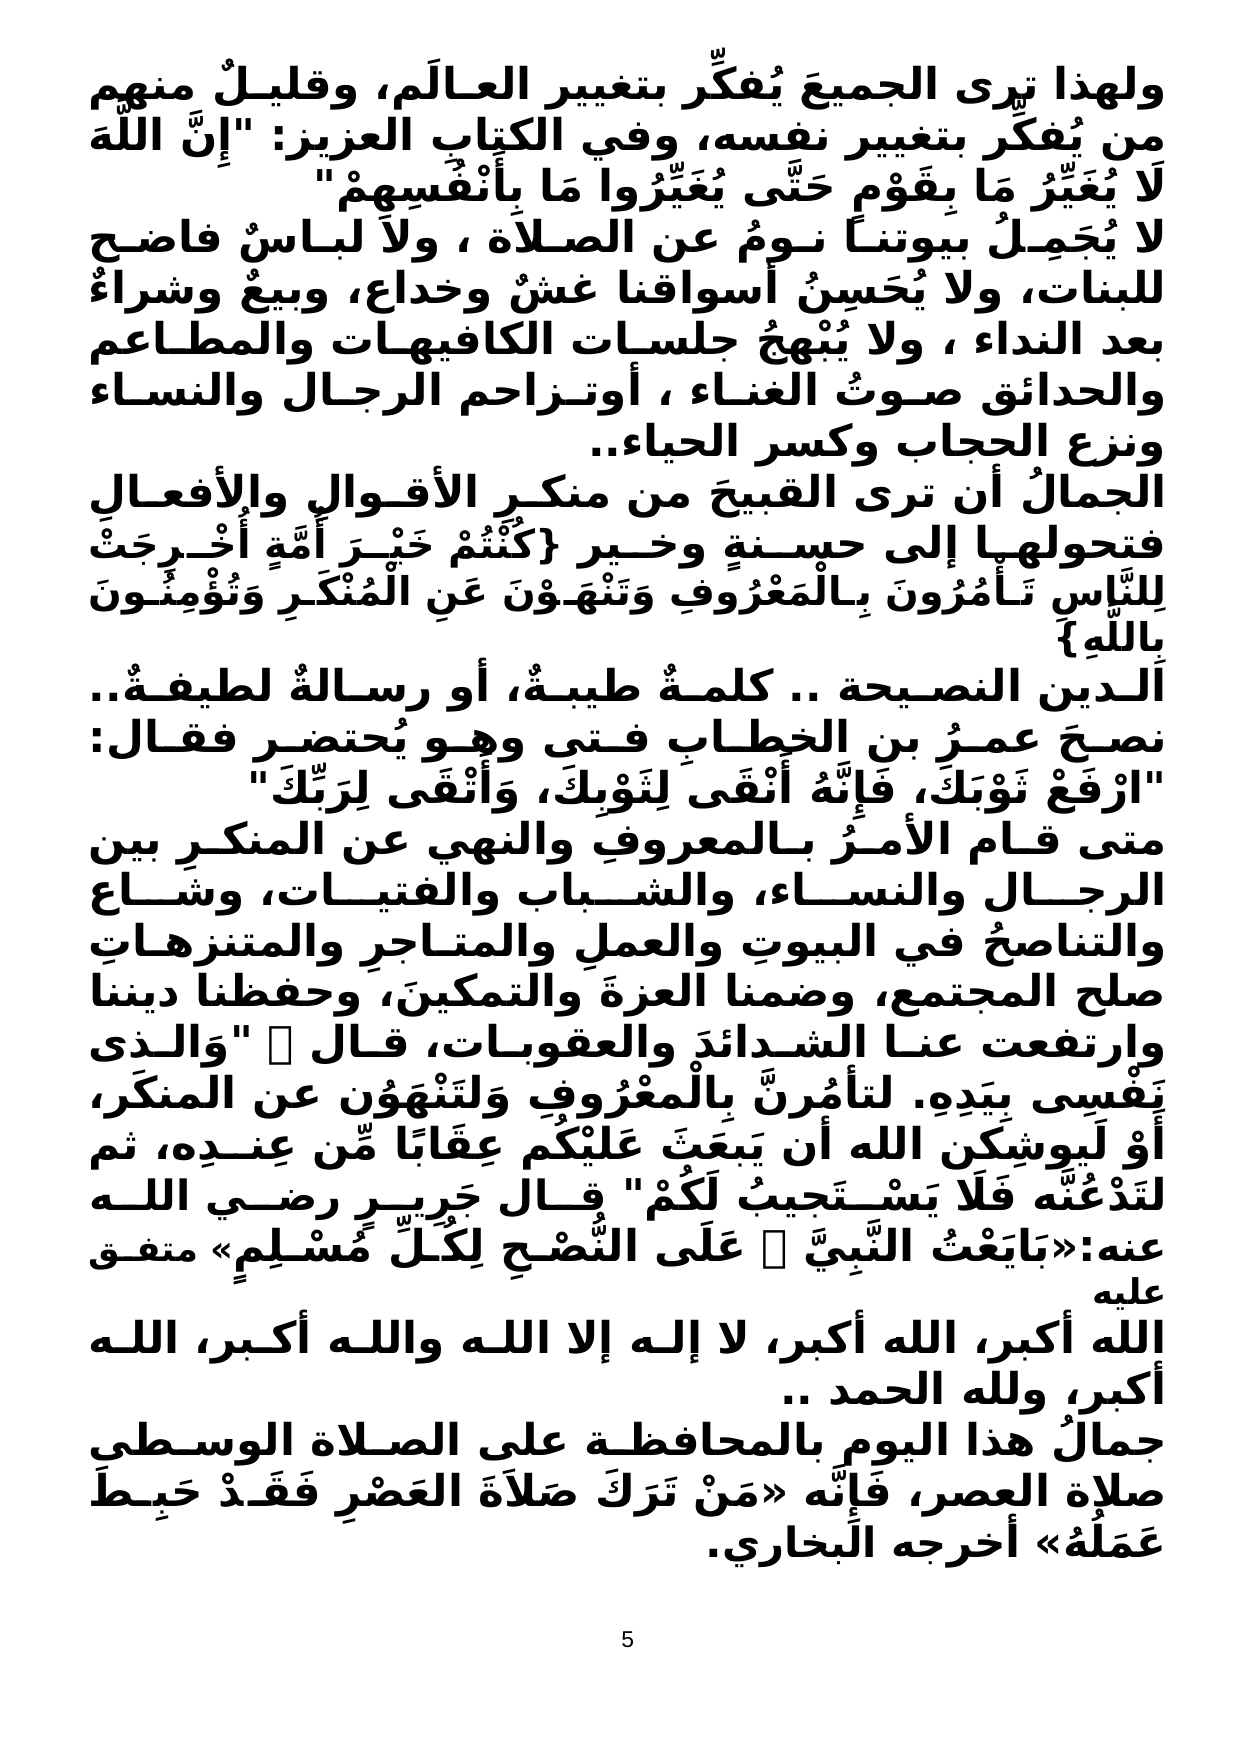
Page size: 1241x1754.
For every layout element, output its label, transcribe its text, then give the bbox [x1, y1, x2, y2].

text جمالُ هذا اليوم بالمحافظة على الصلاة الوسطى صلاة العصر، فَإِنَّه «مَنْ تَرَكَ صَلاَةَ العَصْرِ فَقَدْ حَبِطَ عَمَلُهُ» أخرجه البخاري. [89, 1415, 1167, 1568]
text الدين النصيحة .. كلمةٌ طيبةٌ، أو رسالةٌ لطيفةٌ.. نصحَ عمرُ بن الخطابِ فتى وهو يُحتضر فقال: "ارْفَعْ ثَوْبَكَ، فَإِنَّهُ أَنْقَى لِثَوْبِكَ، وَأَتْقَى لِرَبِّكَ" [89, 661, 1167, 813]
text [89, 59, 1167, 212]
text الجمالُ أن ترى القبيحَ من منكرِ الأقوالِ والأفعالِ فتحولها إلى حسنةٍ وخير {كُنْتُمْ خَيْرَ أُمَّةٍ أُخْرِجَتْ لِلنَّاسِ تَأْمُرُونَ بِالْمَعْرُوفِ وَتَنْهَوْنَ عَنِ الْمُنْكَرِ وَتُؤْمِنُونَ بِاللَّهِ} [89, 467, 1167, 661]
text الله أكبر، الله أكبر، لا إله إلا الله والله أكبر، الله أكبر، ولله الحمد .. [89, 1313, 1167, 1415]
text لا يُجَمِلُ بيوتنا نومُ عن الصلاة ، ولا لباسٌ فاضح للبنات، ولا يُحَسِنُ أسواقنا غشٌ وخداع، وبيعٌ وشراءٌ بعد النداء ، ولا يُبْهجُ جلسات الكافيهات والمطاعم والحدائق صوتُ الغناء ، أوتزاحم الرجال والنساء ونزع الحجاب وكسر الحياء.. [89, 212, 1167, 467]
text متى قام الأمرُ بالمعروفِ والنهي عن المنكرِ بين الرجال والنساء، والشباب والفتيات، وشاع والتناصحُ في البيوتِ والعملِ والمتاجرِ والمتنزهاتِ صلح المجتمع، وضمنا العزةَ والتمكينَ، وحفظنا ديننا وارتفعت عنا الشدائدَ والعقوبات، قال "وَالذى نَفْسِى بِيَدِهِ. لتأمُرنَّ بِالْمعْرُوفِ وَلتَنْهَوُن عن المنكَر، أَوْ لَيوشِكن الله أن يَبعَثَ عَليْكُم عِقَابًا مِّن عِندِه، ثم لتَدْعُنَّه فَلَا يَسْتَجيبُ لَكُمْ" قال جَرِيرٍ رضي الله عنه:«بَايَعْتُ النَّبِيَّ عَلَى النُّصْحِ لِكُلِّ مُسْلِمٍ» متفق عليه [89, 813, 1167, 1313]
